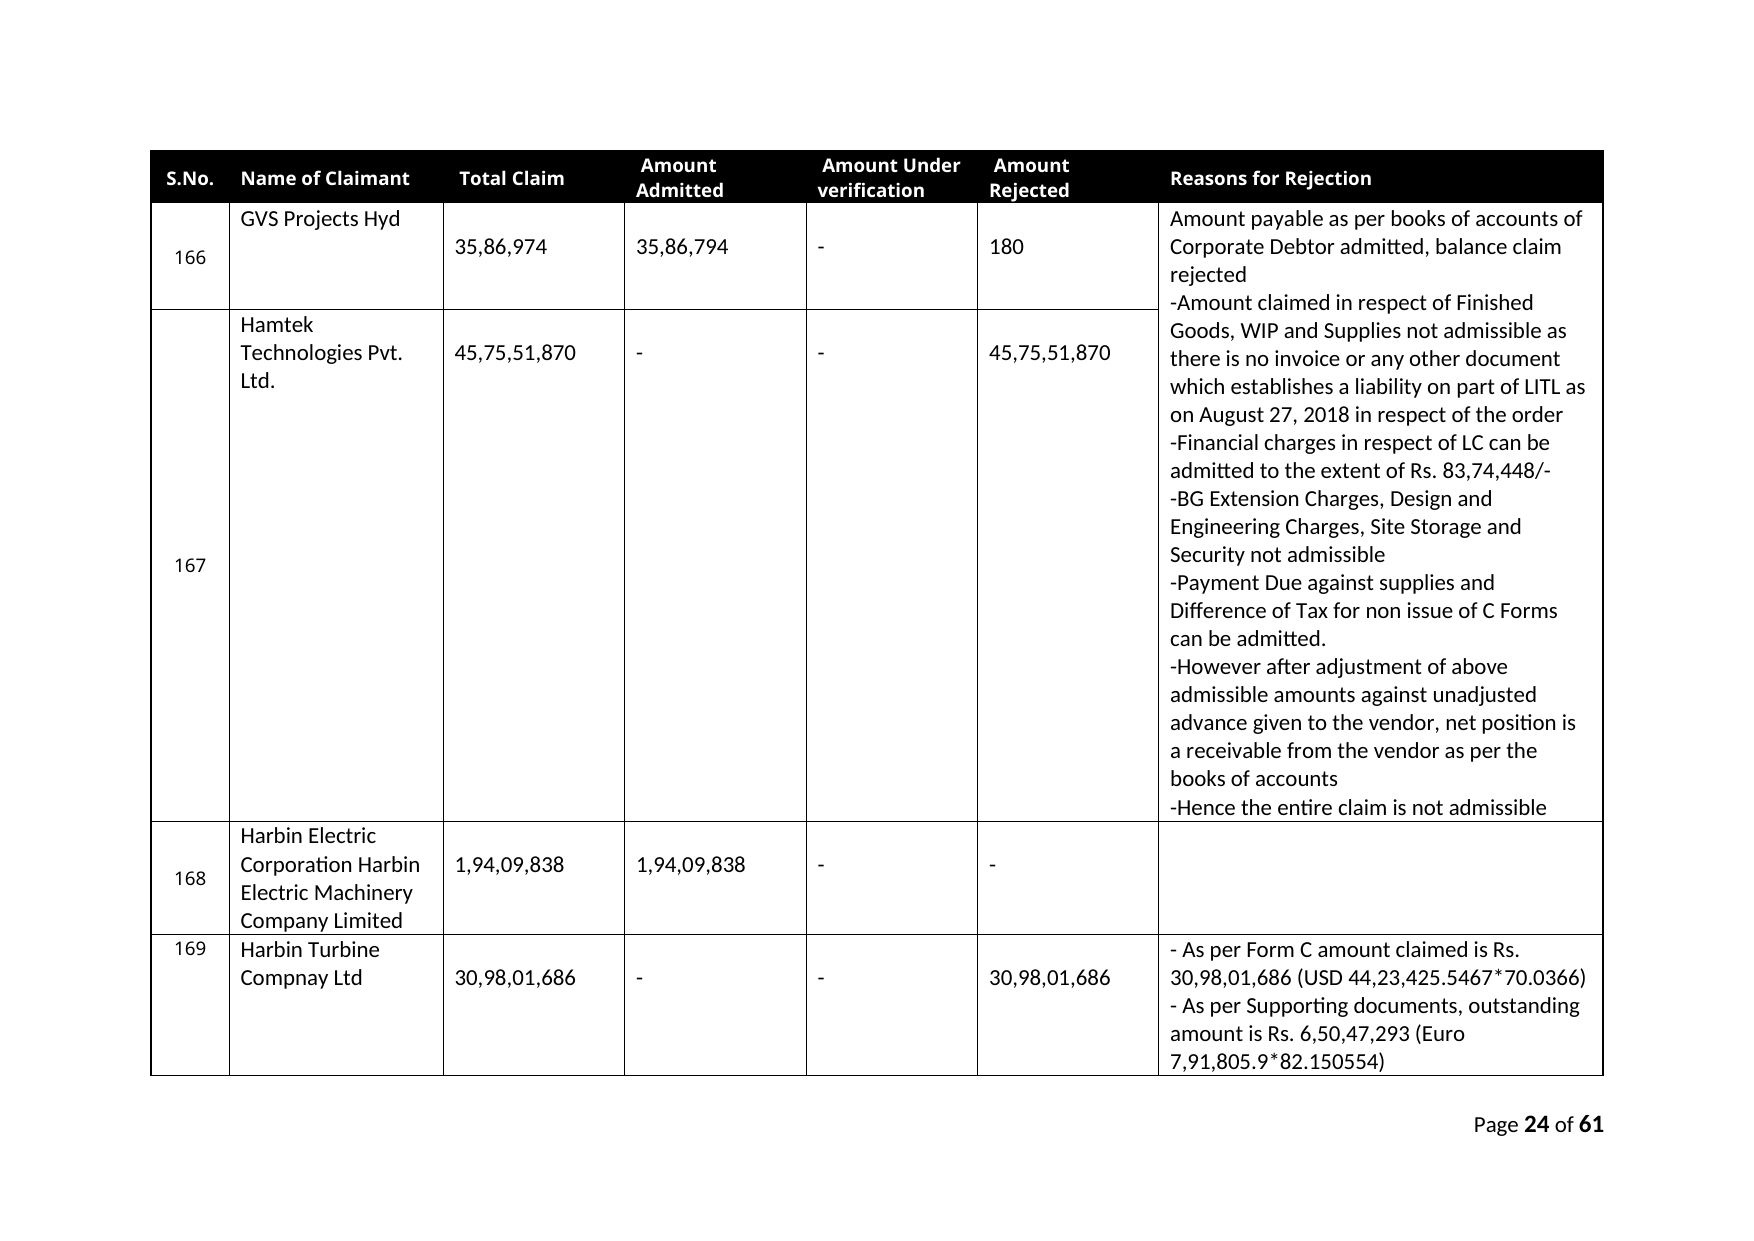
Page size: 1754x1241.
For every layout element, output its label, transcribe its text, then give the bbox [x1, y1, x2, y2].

table_cell Hamtek Technologies Pvt. Ltd. [230, 310, 443, 821]
table_header Amount Under verification [807, 152, 977, 203]
table_cell - [807, 203, 977, 309]
table_cell 1,94,09,838 [444, 822, 624, 934]
table_cell - [807, 822, 977, 934]
table_cell Amount payable as per books of accounts of Corporate Debtor admitted, balance claim rejected -Amount claimed in respect of Finished Goods, WIP and Supplies not admissible as there is no invoice or any other document which establishes a liability on part of LITL as on August 27, 2018 in respect of the order -Financial charges in respect of LC can be admitted to the extent of Rs. 83,74,448/- -BG Extension Charges, Design and Engineering Charges, Site Storage and Security not admissible -Payment Due against supplies and Difference of Tax for non issue of C Forms can be admitted. -However after adjustment of above admissible amounts against unadjusted advance given to the vendor, net position is a receivable from the vendor as per the books of accounts -Hence the entire claim is not admissible [1159, 203, 1602, 821]
table_cell GVS Projects Hyd [230, 203, 443, 309]
table_cell 30,98,01,686 [444, 935, 624, 1075]
table_header Amount Rejected [978, 152, 1158, 203]
table_cell - [625, 310, 806, 821]
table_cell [1159, 935, 1602, 1075]
table_cell - [807, 935, 977, 1075]
table_cell 30,98,01,686 [978, 935, 1158, 1075]
table_header Amount Admitted [625, 152, 806, 203]
table_header S.No. [152, 152, 229, 203]
table_cell 45,75,51,870 [978, 310, 1158, 821]
table_header Name of Claimant [230, 152, 443, 203]
table_header Total Claim [444, 152, 624, 203]
table_cell 180 [978, 203, 1158, 309]
table_cell 169 [152, 935, 229, 1075]
table_cell - [978, 822, 1158, 934]
table_cell 35,86,974 [444, 203, 624, 309]
table_cell 35,86,794 [625, 203, 806, 309]
table_cell 167 [152, 310, 229, 821]
table_cell 1,94,09,838 [625, 822, 806, 934]
table_cell Harbin Turbine Compnay Ltd [230, 935, 443, 1075]
table_header Reasons for Rejection [1159, 152, 1602, 203]
table_cell 45,75,51,870 [444, 310, 624, 821]
table_cell 168 [152, 822, 229, 934]
table_cell 166 [152, 203, 229, 309]
table_cell Harbin Electric Corporation Harbin Electric Machinery Company Limited [230, 822, 443, 934]
table_cell [1159, 822, 1602, 934]
table_cell - [625, 935, 806, 1075]
table_cell - [807, 310, 977, 821]
